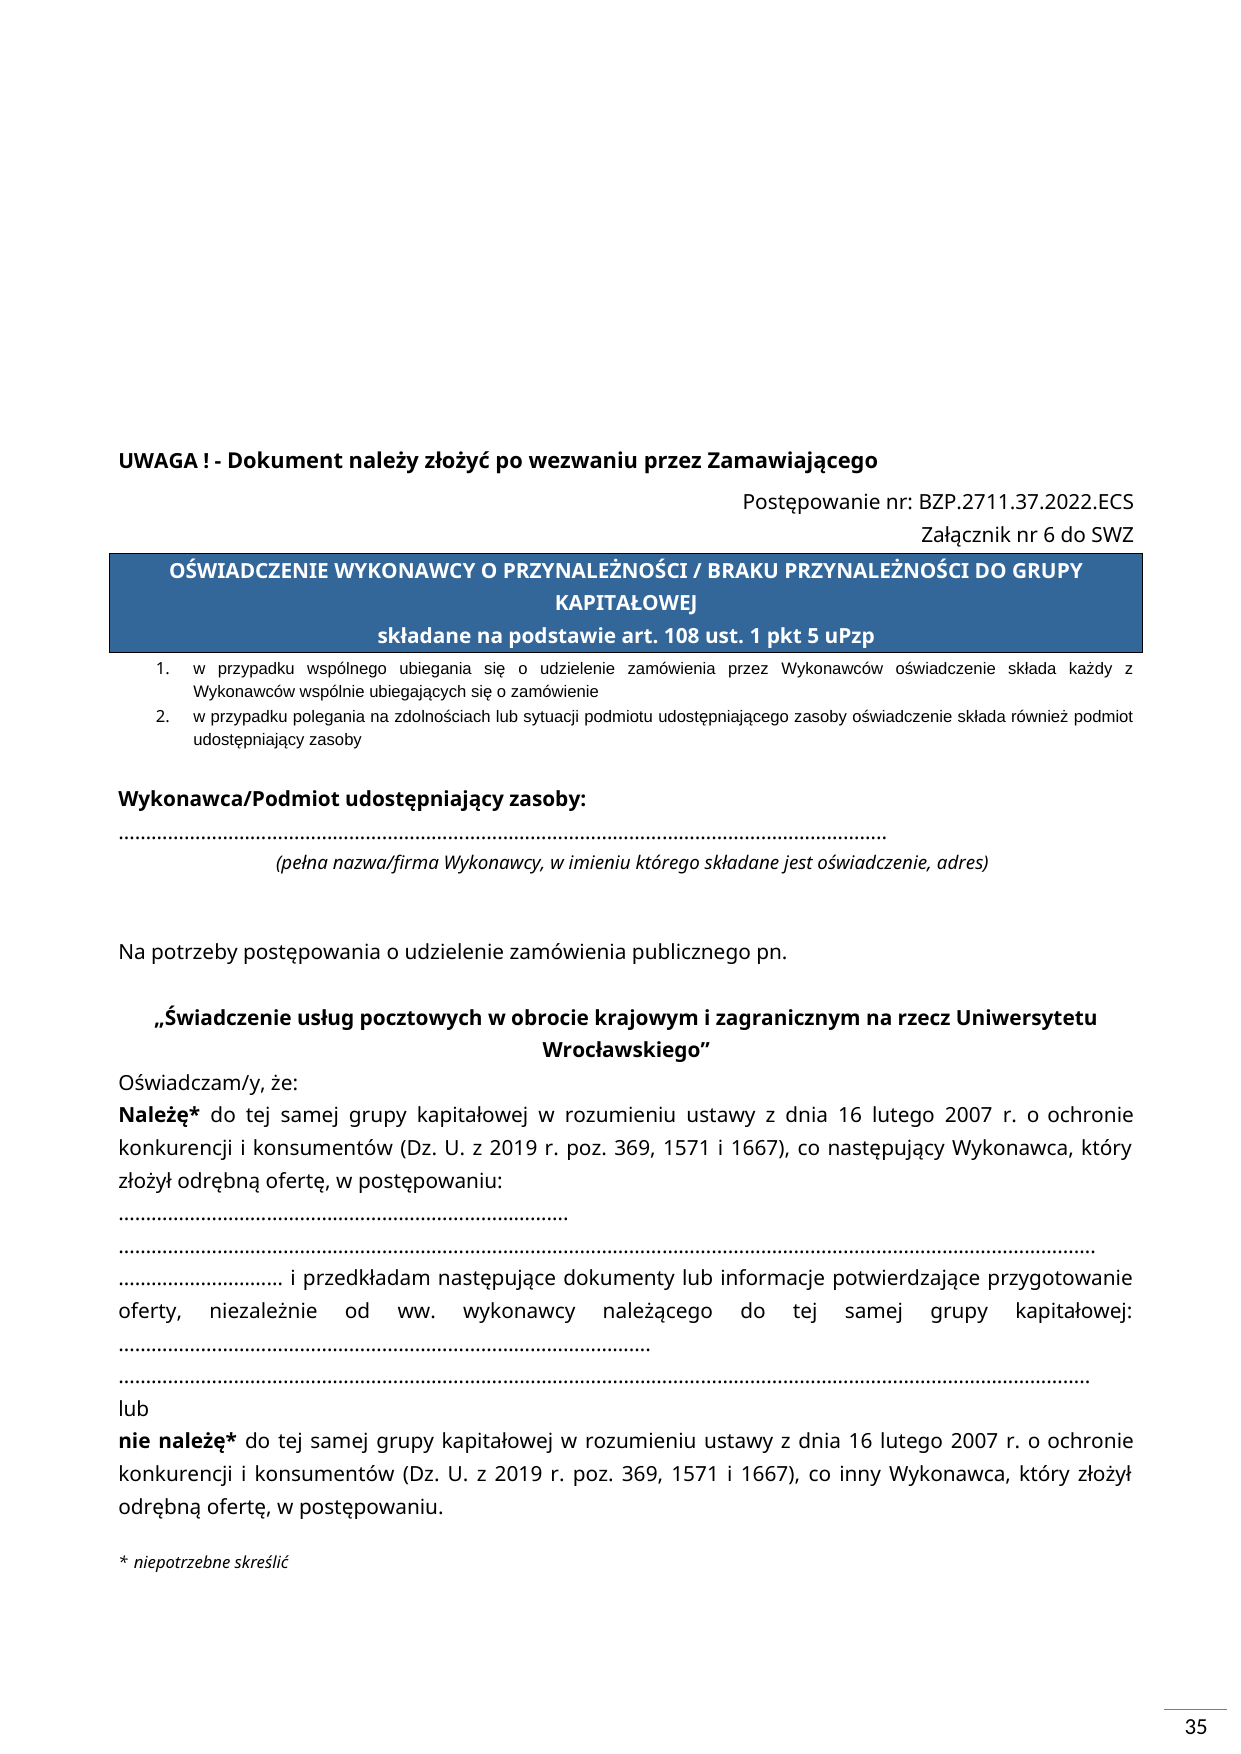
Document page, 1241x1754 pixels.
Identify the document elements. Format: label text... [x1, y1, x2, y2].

text Na potrzeby postępowania o udzielenie zamówienia publicznego pn. [118, 937, 1134, 966]
text ……………………………………………………………………….…………………………………………………………………………………………………………………………………………………………….………………………… i przedkładam następujące dokumenty lub informacje potwierdzające przygotowanie oferty, niezależnie od ww. wykonawcy należącego do tej samej grupy kapitałowej: ……………………………………………………………………………………. [118, 1198, 1134, 1357]
text * niepotrzebne skreślić [118, 1550, 1134, 1573]
text lub [118, 1394, 1134, 1422]
text Należę* do tej samej grupy kapitałowej w rozumieniu ustawy z dnia 16 lutego 2007 r. o ochronie konkurencji i konsumentów (Dz. U. z 2019 r. poz. 369, 1571 i 1667), co następujący Wykonawca, który złożył odrębną ofertę, w postępowaniu: [118, 1101, 1134, 1194]
text (pełna nazwa/firma Wykonawcy, w imieniu którego składane jest oświadczenie, adres) [118, 849, 1149, 875]
list w przypadku wspólnego ubiegania się o udzielenie zamówienia przez Wykonawców oświadczenie składa każdy z Wykonawców wspólnie ubiegających się o zamówienie [156, 657, 1134, 701]
text UWAGA ! - Dokument należy złożyć po wezwaniu przez Zamawiającego [118, 445, 1134, 475]
text Załącznik nr 6 do SWZ [118, 520, 1134, 548]
subtitle OŚWIADCZENIE WYKONAWCY O PRZYNALEŻNOŚCI / BRAKU PRZYNALEŻNOŚCI DO GRUPY KAPITAŁOWEJ [110, 554, 1142, 617]
text „Świadczenie usług pocztowych w obrocie krajowym i zagranicznym na rzecz Uniwersytetu Wrocławskiego” [118, 1003, 1134, 1064]
text ………………………………………………………….……………………………………………………………………………………………….. [118, 1361, 1134, 1390]
text nie należę* do tej samej grupy kapitałowej w rozumieniu ustawy z dnia 16 lutego 2007 r. o ochronie konkurencji i konsumentów (Dz. U. z 2019 r. poz. 369, 1571 i 1667), co inny Wykonawca, który złożył odrębną ofertę, w postępowaniu. [118, 1427, 1134, 1520]
text Postępowanie nr: BZP.2711.37.2022.ECS [118, 487, 1134, 516]
text Wykonawca/Podmiot udostępniający zasoby: ………………………………………………………………………………………………………………………….. [118, 784, 1134, 845]
text Oświadczam/y, że: [118, 1068, 1134, 1096]
subtitle składane na podstawie art. 108 ust. 1 pkt 5 uPzp [110, 618, 1142, 652]
list w przypadku polegania na zdolnościach lub sytuacji podmiotu udostępniającego zasoby oświadczenie składa również podmiot udostępniający zasoby [156, 704, 1134, 749]
